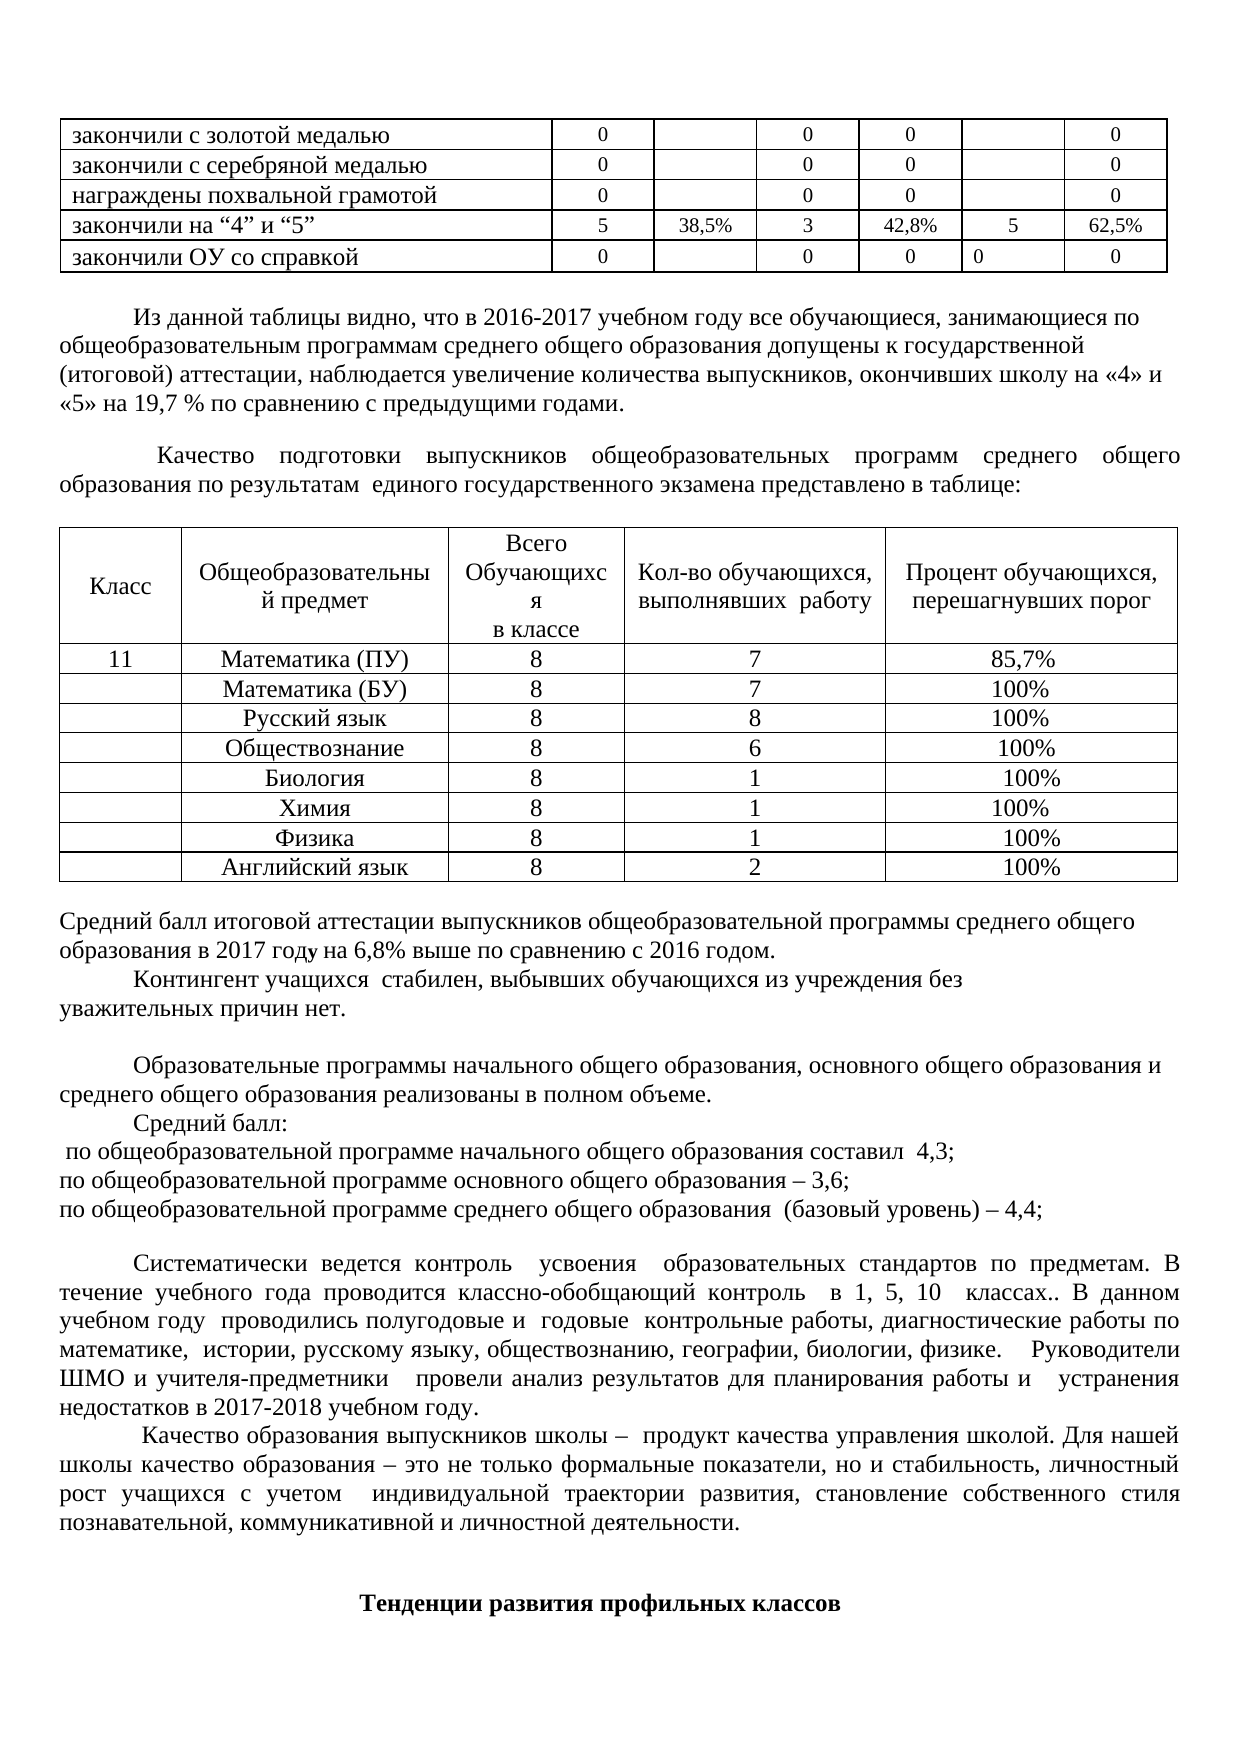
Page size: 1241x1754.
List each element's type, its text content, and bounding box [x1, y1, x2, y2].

table_cell 100% [886, 763, 1177, 792]
table_cell 0 [860, 180, 961, 209]
table_cell Математика (БУ) [182, 674, 448, 702]
table_cell 8 [449, 763, 624, 792]
table_cell Математика (ПУ) [182, 644, 448, 673]
table_cell 11 [60, 644, 181, 673]
table_cell закончили ОУ со справкой [61, 241, 551, 271]
table_cell 100% [886, 793, 1177, 822]
table_cell 8 [449, 733, 624, 762]
table_cell 7 [625, 674, 885, 702]
table_cell 62,5% [1065, 211, 1166, 239]
table_header Процент обучающихся, перешагнувших порог [886, 528, 1177, 643]
text по общеобразовательной программе среднего общего образования (базовый уровень) – 4,4; [59, 1194, 1181, 1223]
table_cell 100% [886, 704, 1177, 732]
table_cell 8 [449, 793, 624, 822]
table_cell [60, 704, 181, 732]
table_cell [963, 180, 1064, 209]
table_cell 0 [553, 241, 653, 271]
table_cell закончили с серебряной медалью [61, 150, 551, 179]
table_cell 5 [553, 211, 653, 239]
table_cell Биология [182, 763, 448, 792]
table_cell 100% [886, 823, 1177, 851]
table_cell Физика [182, 823, 448, 851]
table_cell 85,7% [886, 644, 1177, 673]
subtitle Качество подготовки выпускников общеобразовательных программ среднего общего образования по результатам единого государственного экзамена представлено в таблице: [59, 441, 1181, 498]
table_cell 100% [886, 733, 1177, 762]
table_cell Обществознание [182, 733, 448, 762]
text Контингент учащихся стабилен, выбывших обучающихся из учреждения без [59, 964, 1240, 993]
text по общеобразовательной программе начального общего образования составил 4,3; [59, 1136, 1181, 1165]
table_cell 0 [860, 120, 961, 148]
table_cell [963, 150, 1064, 179]
table_cell 0 [963, 241, 1064, 271]
table_cell 2 [625, 853, 885, 881]
text Средний балл итоговой аттестации выпускников общеобразовательной программы среднего общего образования в 2017 году на 6,8% выше по сравнению с 2016 годом. [59, 906, 1240, 964]
table_cell 8 [449, 644, 624, 673]
table_cell 0 [553, 150, 653, 179]
text уважительных причин нет. [59, 993, 1240, 1021]
table_cell Химия [182, 793, 448, 822]
table_cell 0 [1065, 120, 1166, 148]
table_cell 0 [1065, 241, 1166, 271]
table_cell [655, 180, 756, 209]
table_cell 3 [757, 211, 858, 239]
table_cell [60, 793, 181, 822]
table_cell 38,5% [655, 211, 756, 239]
table_cell закончили на “ и “ [61, 211, 551, 239]
table_cell [655, 241, 756, 271]
table_cell 0 [757, 120, 858, 148]
text Из данной таблицы видно, что в 2016-2017 учебном году все обучающиеся, занимающиеся по общеобразовательным программам среднего общего образования допущены к государственной (итоговой) аттестации, наблюдается увеличение количества выпускников, окончивших школу на «4» и «5» на 19,7 % по сравнению с предыдущими годами. [59, 302, 1181, 417]
table_cell 0 [860, 150, 961, 179]
table_cell 0 [757, 150, 858, 179]
table_cell 100% [886, 853, 1177, 881]
table_cell 1 [625, 763, 885, 792]
table_cell 100% [886, 674, 1177, 702]
table_cell 0 [1065, 150, 1166, 179]
table_cell награждены похвальной грамотой [61, 180, 551, 209]
table_cell [60, 733, 181, 762]
table_cell 0 [860, 241, 961, 271]
table_cell 0 [1065, 180, 1166, 209]
table_cell 0 [757, 180, 858, 209]
text Систематически ведется контроль усвоения образовательных стандартов по предметам. В течение учебного года проводится классно-обобщающий контроль в 1, 5, 10 классах.. В данном учебном году проводились полугодовые и годовые контрольные работы, диагностические работы по математике, истории, русскому языку, обществознанию, географии, биологии, физике. Руководители ШМО и учителя-предметники провели анализ результатов для планирования работы и устранения недостатков в 2017-2018 учебном году. [59, 1248, 1181, 1421]
table_header Кол-во обучающихся, выполнявших работу [625, 528, 885, 643]
table_header Класс [60, 528, 181, 643]
table_cell 8 [449, 704, 624, 732]
text Тенденции развития профильных классов [59, 1588, 1181, 1617]
table_header Общеобразовательный предмет [182, 528, 448, 643]
table_cell Английский язык [182, 853, 448, 881]
table_cell 1 [625, 823, 885, 851]
table_cell 8 [625, 704, 885, 732]
table_cell 8 [449, 674, 624, 702]
table_cell 8 [449, 853, 624, 881]
text Средний балл: [59, 1108, 1181, 1136]
text Образовательные программы начального общего образования, основного общего образования и среднего общего образования реализованы в полном объеме. [59, 1050, 1240, 1108]
table_cell 1 [625, 793, 885, 822]
table_cell [60, 763, 181, 792]
text по общеобразовательной программе основного общего образования – 3,6; [59, 1165, 1181, 1194]
table_header Всего Обучающихся в классе [449, 528, 624, 643]
table_cell 0 [553, 120, 653, 148]
table_cell 42,8% [860, 211, 961, 239]
table_cell [655, 120, 756, 148]
text Качество образования выпускников школы – продукт качества управления школой. Для нашей школы качество образования – это не только формальные показатели, но и стабильность, личностный рост учащихся с учетом индивидуальной траектории развития, становление собственного стиля познавательной, коммуникативной и личностной деятельности. [59, 1421, 1181, 1536]
table_cell 5 [963, 211, 1064, 239]
table_cell 8 [449, 823, 624, 851]
table_cell [963, 120, 1064, 148]
table_cell [655, 150, 756, 179]
table_cell Русский язык [182, 704, 448, 732]
table_cell закончили с золотой медалью [61, 120, 551, 148]
table_cell 0 [553, 180, 653, 209]
table_cell [60, 823, 181, 851]
table_cell 0 [757, 241, 858, 271]
table_cell [60, 853, 181, 881]
table_cell 6 [625, 733, 885, 762]
table_cell 7 [625, 644, 885, 673]
table_cell [60, 674, 181, 702]
